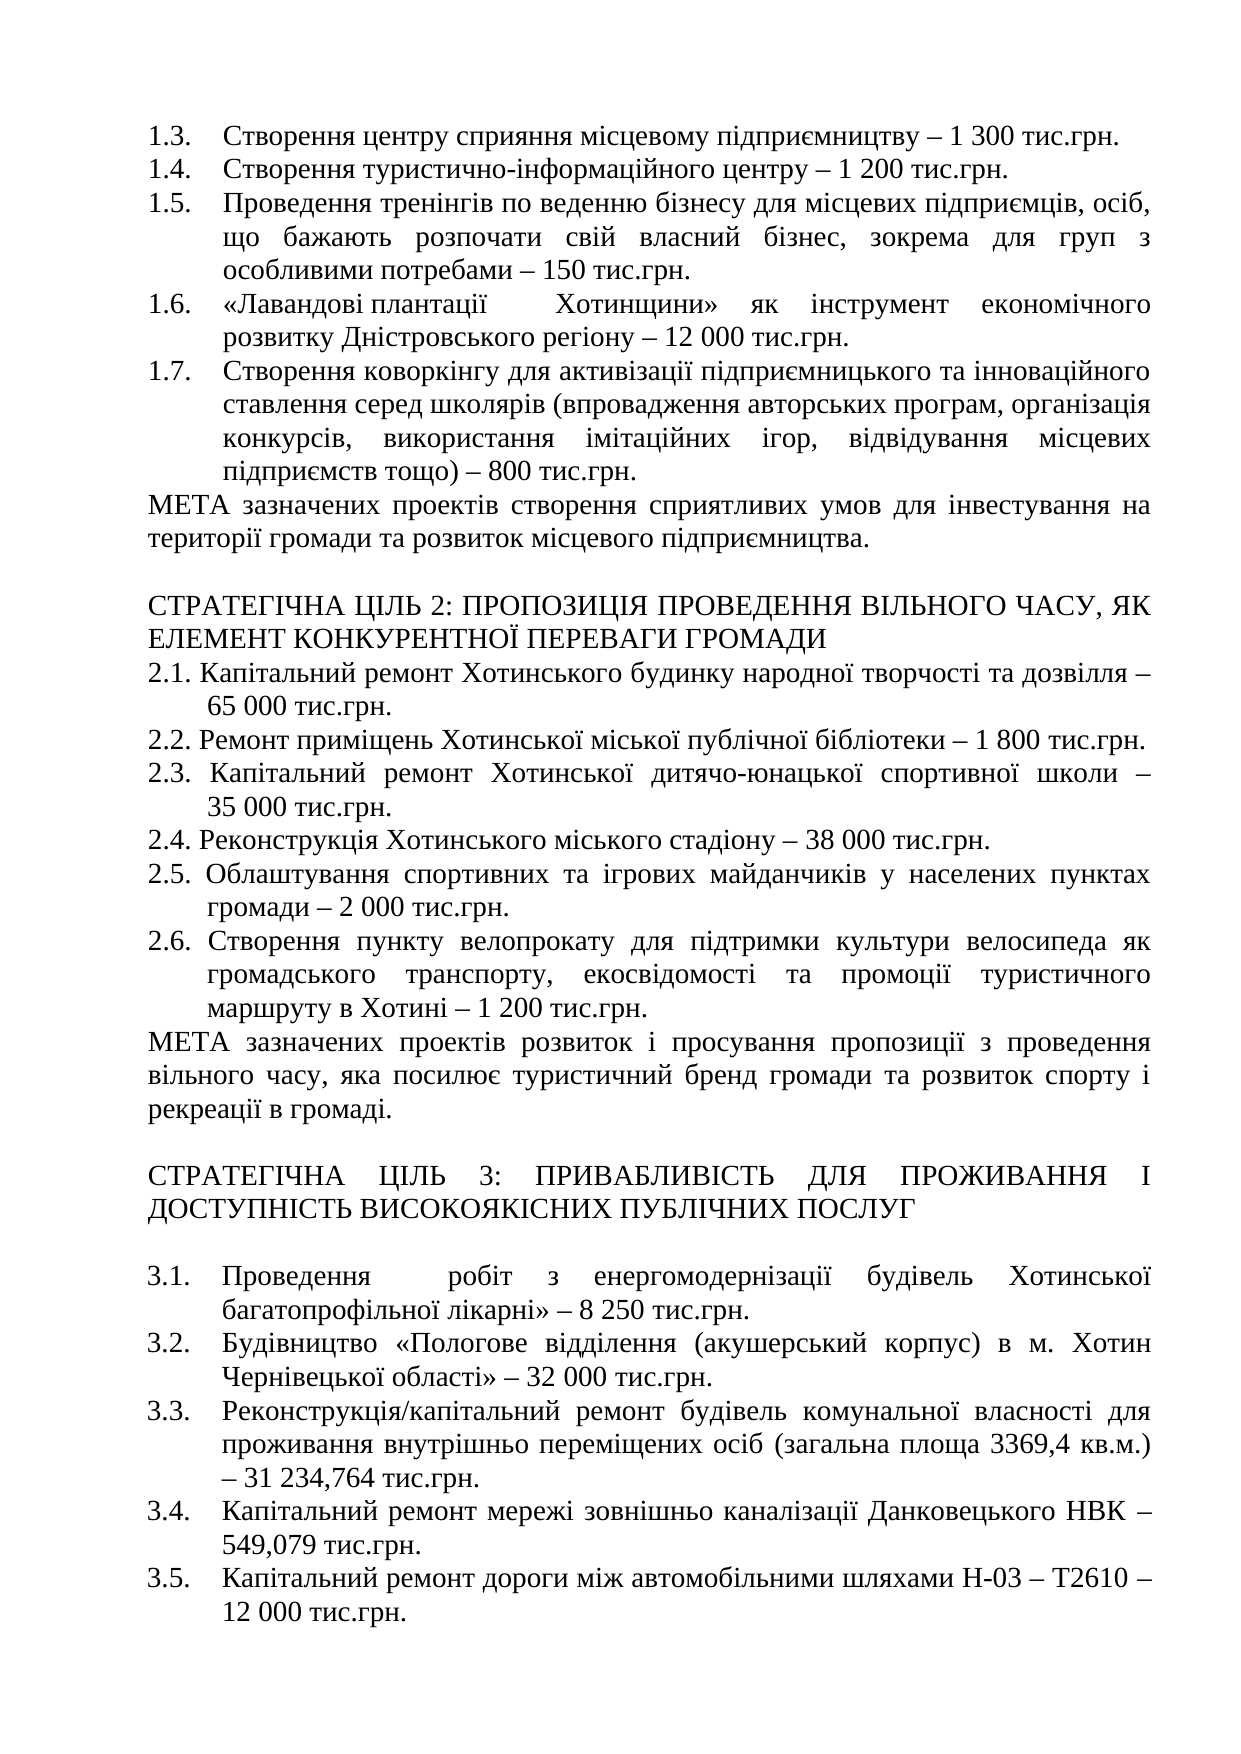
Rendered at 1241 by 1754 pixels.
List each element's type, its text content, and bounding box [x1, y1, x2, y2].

list Проведення робіт з енергомодернізації будівель Хотинської багатопрофільної лікарні» – 8 250 тис.грн. [147, 1258, 1152, 1326]
list Проведення тренінгів по веденню бізнесу для місцевих підприємців, осіб, що бажають розпочати свій власний бізнес, зокрема для груп з особливими потребами – 150 тис.грн. [148, 185, 1152, 286]
text МЕТА зазначених проектів розвиток і просування пропозиції з проведення вільного часу, яка посилює туристичний бренд громади та розвиток спорту і рекреації в громаді. [148, 1024, 1152, 1124]
list Капітальний ремонт дороги між автомобільними шляхами Н-03 – Т2610 – 12 000 тис.грн. [147, 1560, 1152, 1627]
list Створення коворкінгу для активізації підприємницького та інноваційного ставлення серед школярів (впровадження авторських програм, організація конкурсів, використання імітаційних ігор, відвідування місцевих підприємств тощо) – 800 тис.грн. [148, 353, 1152, 487]
text 2.6. Створення пункту велопрокату для підтримки культури велосипеда як громадського транспорту, екосвідомості та промоції туристичного маршруту в Хотині – 1 200 тис.грн. [148, 923, 1152, 1024]
text МЕТА зазначених проектів створення сприятливих умов для інвестування на території громади та розвиток місцевого підприємництва. [148, 487, 1152, 554]
text СТРАТЕГІЧНА ЦІЛЬ 2: ПРОПОЗИЦІЯ ПРОВЕДЕННЯ ВІЛЬНОГО ЧАСУ, ЯК ЕЛЕМЕНТ КОНКУРЕНТНОЇ ПЕРЕВАГИ ГРОМАДИ [148, 588, 1152, 655]
text 2.3. Капітальний ремонт Хотинської дитячо-юнацької спортивної школи – 35 000 тис.грн. [148, 755, 1152, 822]
list Створення туристично-інформаційного центру – 1 200 тис.грн. [148, 152, 1152, 185]
text 2.2. Ремонт приміщень Хотинської міської публічної бібліотеки – 1 800 тис.грн. [148, 722, 1152, 755]
list Капітальний ремонт мережі зовнішньо каналізації Данковецького НВК – 549,079 тис.грн. [147, 1493, 1152, 1560]
text 2.4. Реконструкція Хотинського міського стадіону – 38 000 тис.грн. [148, 822, 1152, 856]
text 2.5. Облаштування спортивних та ігрових майданчиків у населених пунктах громади – 2 000 тис.грн. [148, 856, 1152, 923]
list «Лавандові плантації Хотинщини» як інструмент економічного розвитку Дністровського регіону – 12 000 тис.грн. [148, 286, 1152, 353]
list Створення центру сприяння місцевому підприємництву – 1 300 тис.грн. [148, 118, 1152, 152]
text СТРАТЕГІЧНА ЦІЛЬ 3: ПРИВАБЛИВІСТЬ ДЛЯ ПРОЖИВАННЯ І ДОСТУПНІСТЬ ВИСОКОЯКІСНИХ ПУБЛІЧНИХ ПОСЛУГ [148, 1158, 1152, 1225]
list Реконструкція/капітальний ремонт будівель комунальної власності для проживання внутрішньо переміщених осіб (загальна площа 3369,4 кв.м.) – 31 234,764 тис.грн. [147, 1393, 1152, 1493]
text 2.1. Капітальний ремонт Хотинського будинку народної творчості та дозвілля – 65 000 тис.грн. [148, 655, 1152, 722]
list Будівництво «Пологове відділення (акушерський корпус) в м. Хотин Чернівецької області» – 32 000 тис.грн. [147, 1326, 1152, 1393]
